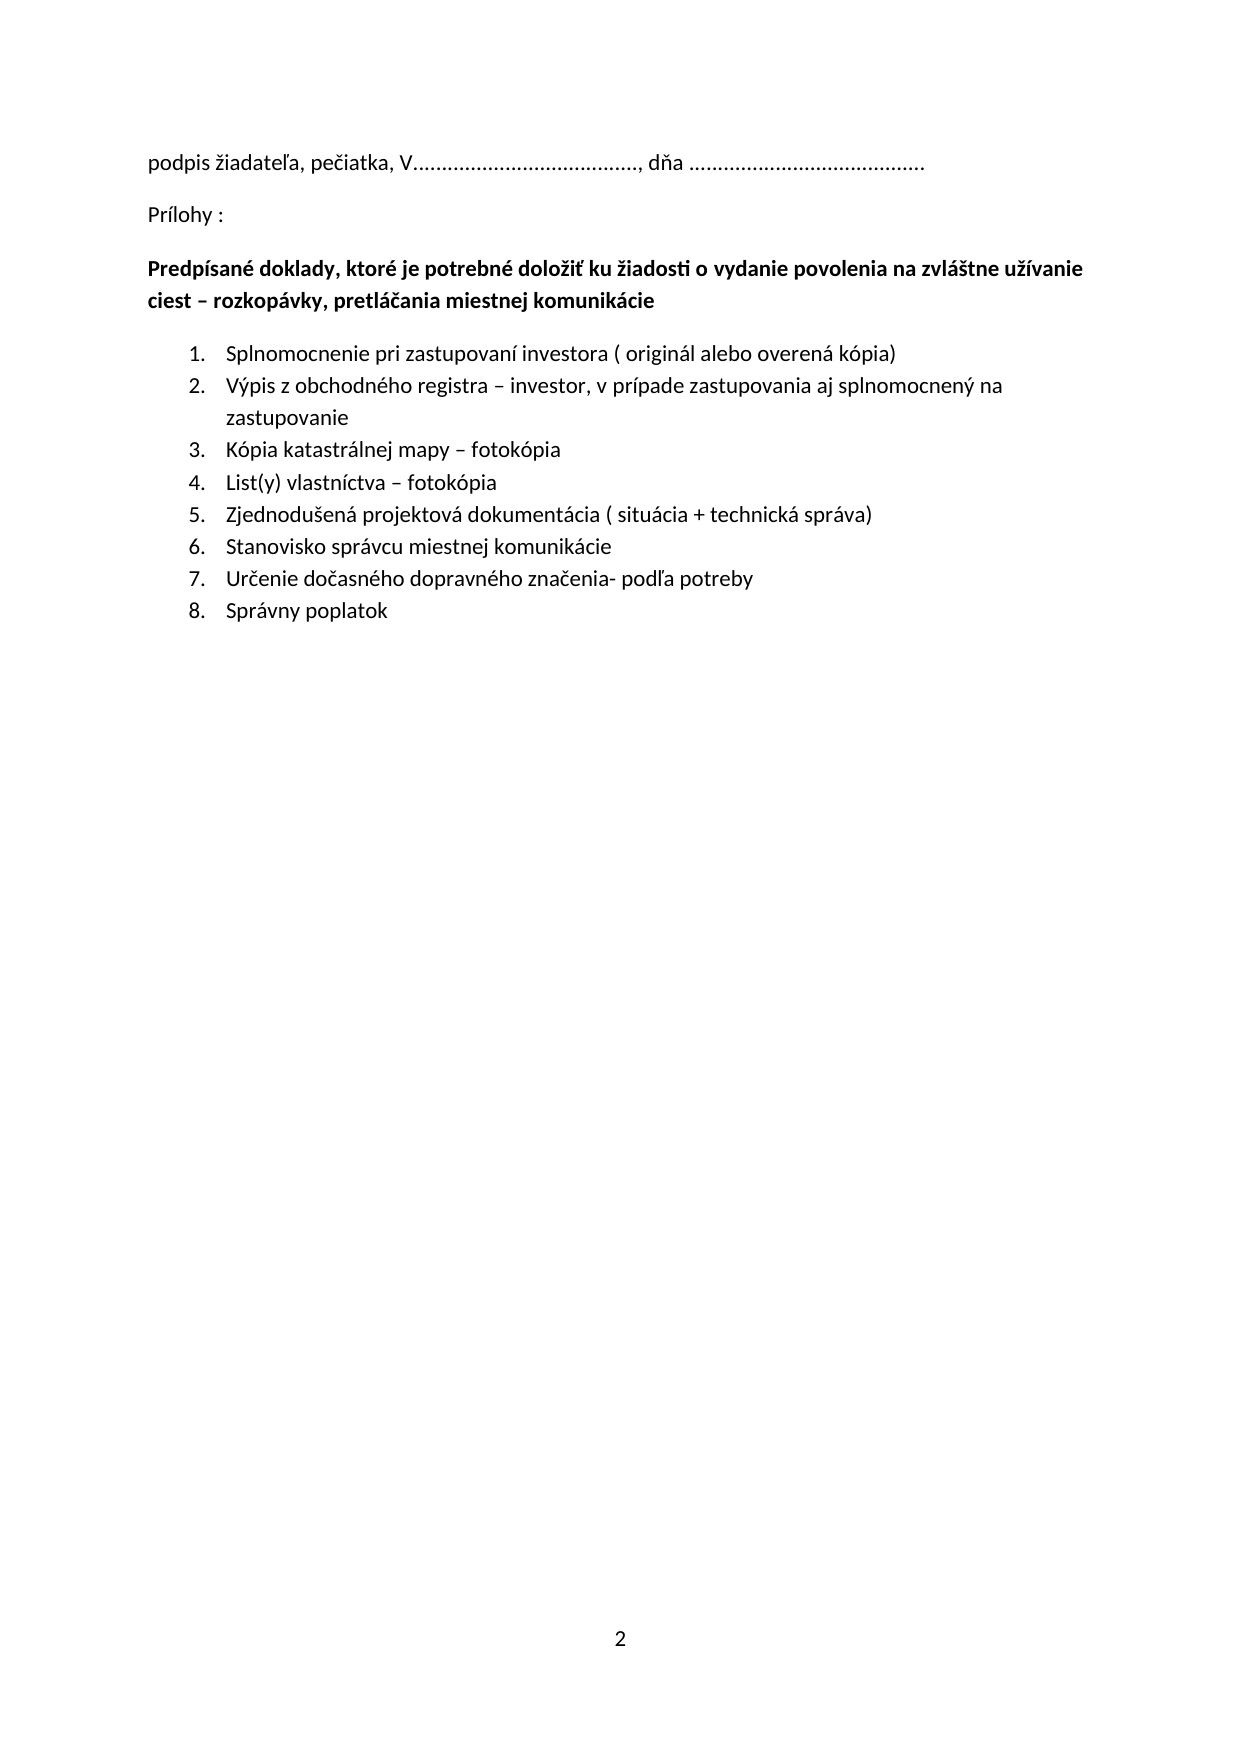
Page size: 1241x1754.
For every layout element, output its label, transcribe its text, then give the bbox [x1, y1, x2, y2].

list Výpis z obchodného registra – investor, v prípade zastupovania aj splnomocnený na zastupovanie [188, 371, 1093, 431]
text podpis žiadateľa, pečiatka, V......................................., dňa ......................................... [148, 148, 1093, 176]
list Stanovisko správcu miestnej komunikácie [188, 532, 1093, 560]
list List(y) vlastníctva – fotokópia [188, 468, 1093, 496]
text Predpísané doklady, ktoré je potrebné doložiť ku žiadosti o vydanie povolenia na zvláštne užívanie ciest – rozkopávky, pretláčania miestnej komunikácie [148, 254, 1093, 314]
list Zjednodušená projektová dokumentácia ( situácia + technická správa) [188, 500, 1093, 528]
list Kópia katastrálnej mapy – fotokópia [188, 435, 1093, 463]
list Určenie dočasného dopravného značenia- podľa potreby [188, 564, 1093, 592]
text Prílohy : [148, 201, 1093, 229]
list Splnomocnenie pri zastupovaní investora ( originál alebo overená kópia) [188, 339, 1093, 367]
list Správny poplatok [188, 596, 1093, 624]
